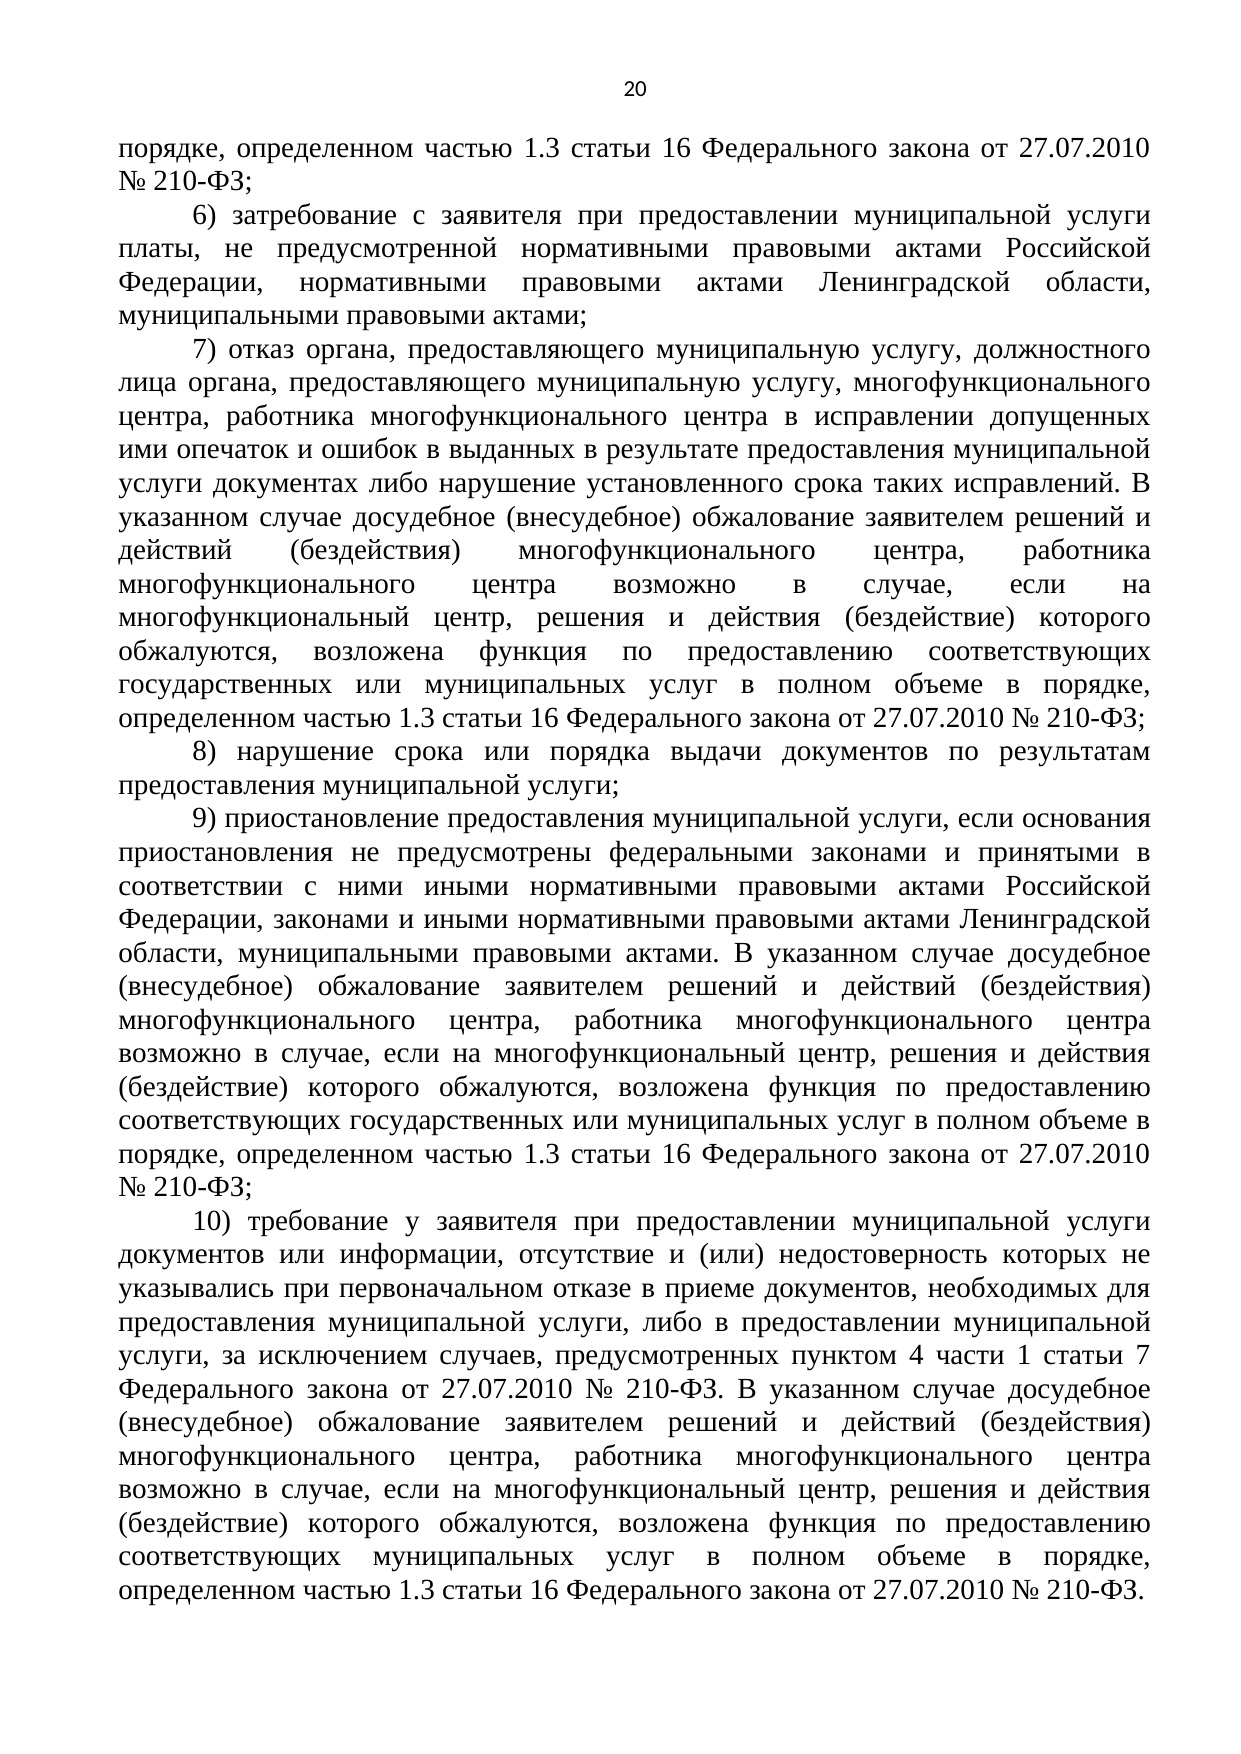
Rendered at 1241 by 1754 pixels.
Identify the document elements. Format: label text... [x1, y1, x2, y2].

text 9) приостановление предоставления муниципальной услуги, если основания приостановления не предусмотрены федеральными законами и принятыми в соответствии с ними иными нормативными правовыми актами Российской Федерации, законами и иными нормативными правовыми актами Ленинградской области, муниципальными правовыми актами. В указанном случае досудебное (внесудебное) обжалование заявителем решений и действий (бездействия) многофункционального центра, работника многофункционального центра возможно в случае, если на многофункциональный центр, решения и действия (бездействие) которого обжалуются, возложена функция по предоставлению соответствующих государственных или муниципальных услуг в полном объеме в порядке, определенном частью 1.3 статьи 16 Федерального закона от 27.07.2010 № 210-ФЗ; [118, 801, 1152, 1203]
text 8) нарушение срока или порядка выдачи документов по результатам предоставления муниципальной услуги; [118, 733, 1152, 801]
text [118, 130, 1152, 197]
text 6) затребование с заявителя при предоставлении муниципальной услуги платы, не предусмотренной нормативными правовыми актами Российской Федерации, нормативными правовыми актами Ленинградской области, муниципальными правовыми актами; [118, 197, 1152, 331]
text 10) требование у заявителя при предоставлении муниципальной услуги документов или информации, отсутствие и (или) недостоверность которых не указывались при первоначальном отказе в приеме документов, необходимых для предоставления муниципальной услуги, либо в предоставлении муниципальной услуги, за исключением случаев, предусмотренных пунктом 4 части 1 статьи 7 Федерального закона от 27.07.2010 № 210-ФЗ. В указанном случае досудебное (внесудебное) обжалование заявителем решений и действий (бездействия) многофункционального центра, работника многофункционального центра возможно в случае, если на многофункциональный центр, решения и действия (бездействие) которого обжалуются, возложена функция по предоставлению соответствующих муниципальных услуг в полном объеме в порядке, определенном частью 1.3 статьи 16 Федерального закона от 27.07.2010 № 210-ФЗ. [118, 1203, 1152, 1606]
text 7) отказ органа, предоставляющего муниципальную услугу, должностного лица органа, предоставляющего муниципальную услугу, многофункционального центра, работника многофункционального центра в исправлении допущенных ими опечаток и ошибок в выданных в результате предоставления муниципальной услуги документах либо нарушение установленного срока таких исправлений. В указанном случае досудебное (внесудебное) обжалование заявителем решений и действий (бездействия) многофункционального центра, работника многофункционального центра возможно в случае, если на многофункциональный центр, решения и действия (бездействие) которого обжалуются, возложена функция по предоставлению соответствующих государственных или муниципальных услуг в полном объеме в порядке, определенном частью 1.3 статьи 16 Федерального закона от 27.07.2010 № 210-ФЗ; [118, 331, 1152, 733]
